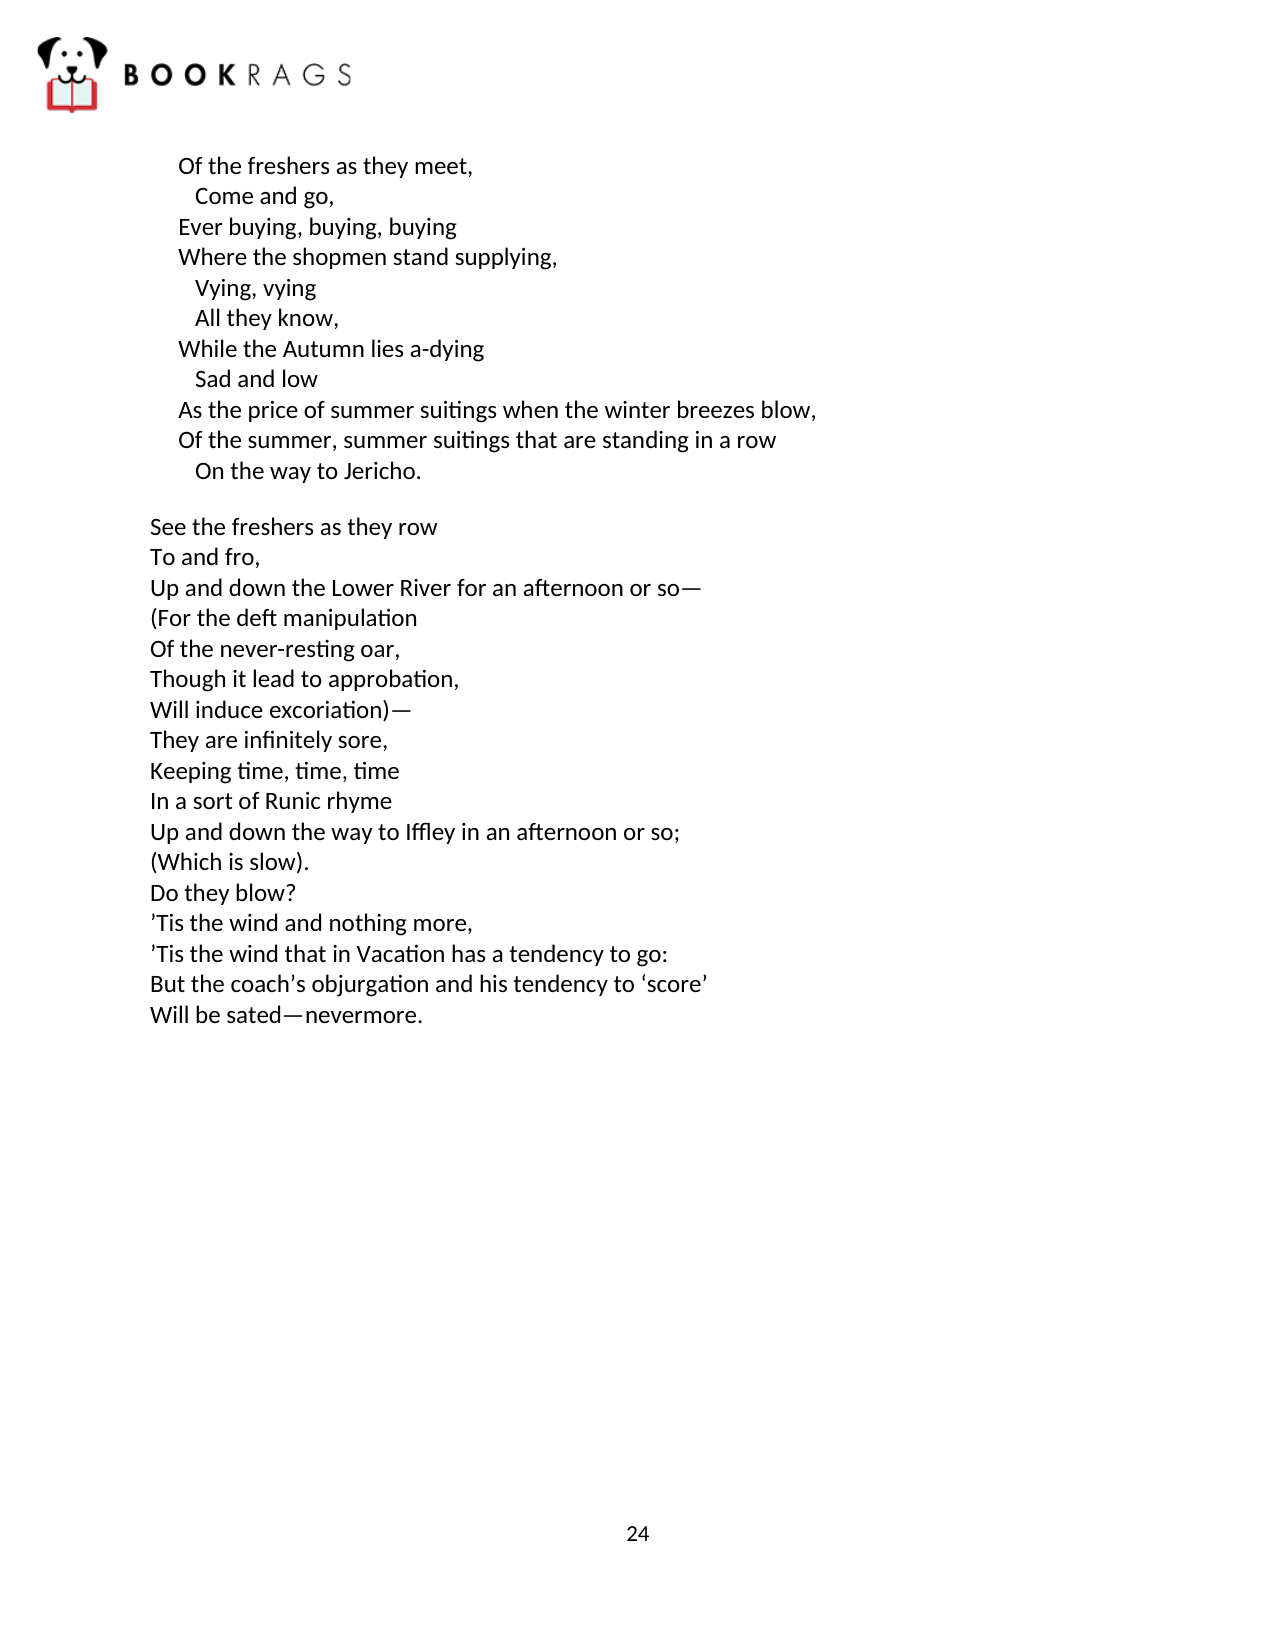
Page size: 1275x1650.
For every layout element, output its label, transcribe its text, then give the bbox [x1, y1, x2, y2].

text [150, 150, 1125, 486]
picture [37, 37, 351, 113]
text See the freshers as they row To and fro, Up and down the Lower River for an afternoon or so—­ (For the deft manipulation Of the never-resting oar, Though it lead to approbation, Will induce excoriation)—­ They are infinitely sore, Keeping time, time, time In a sort of Runic rhyme Up and down the way to Iffley in an afternoon or so; (Which is slow). Do they blow? ’Tis the wind and nothing more, ’Tis the wind that in Vacation has a tendency to go: But the coach’s objurgation and his tendency to ‘score’ Will be sated—­nevermore. [150, 511, 1125, 1029]
